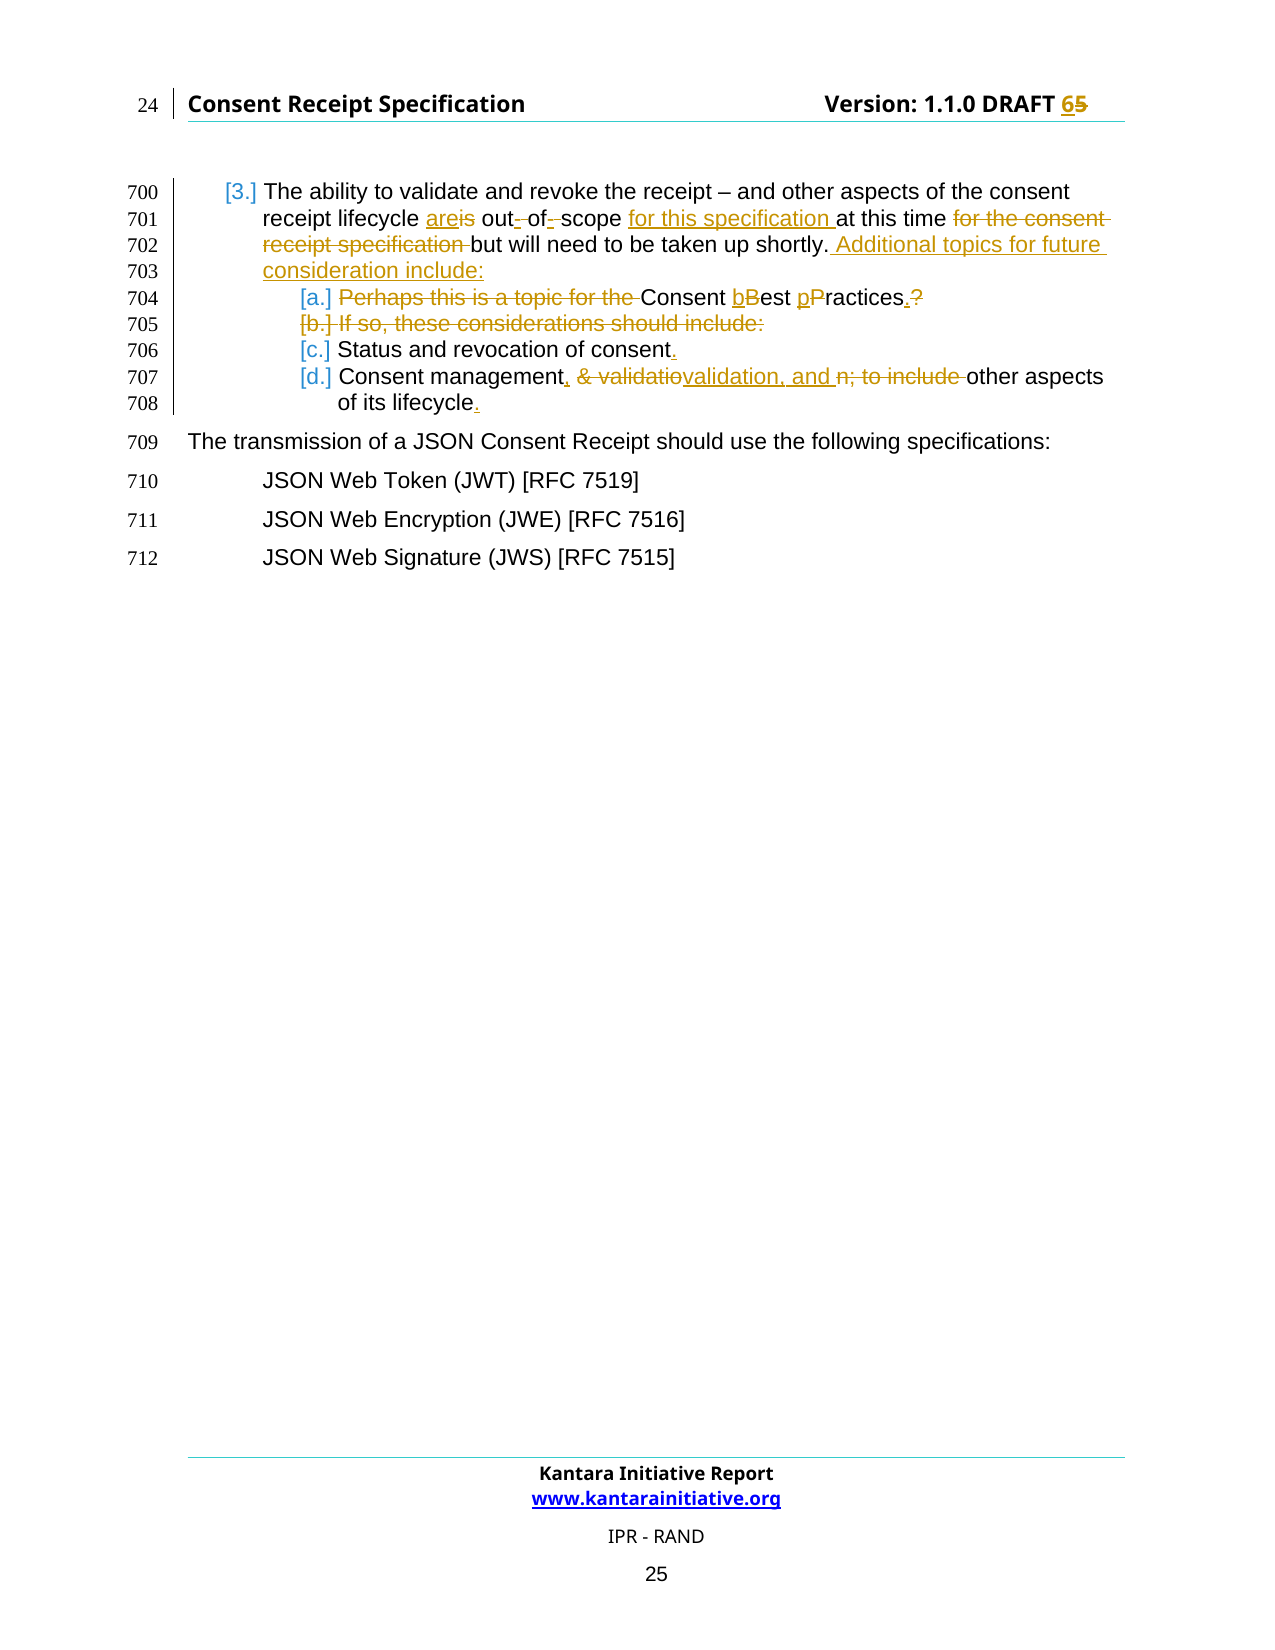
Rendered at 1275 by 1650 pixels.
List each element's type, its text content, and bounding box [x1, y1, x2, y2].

text JSON Web Signature (JWS) [RFC 7515] [262, 544, 1125, 571]
text JSON Web Encryption (JWE) [RFC 7516] [262, 506, 1125, 532]
text The transmission of a JSON Consent Receipt should use the following specifications: [187, 428, 1125, 454]
list The ability to validate and revoke the receipt – and other aspects of the consent receipt lifecycle outofscope at this time but will need to be taken up shortly. [225, 178, 1125, 283]
list Consent est ractices [300, 283, 1125, 310]
list Status and revocation of consent [300, 336, 1125, 363]
list Consent management other aspects of its lifecycle [300, 363, 1125, 415]
text JSON Web Token (JWT) [RFC 7519] [262, 467, 1125, 493]
